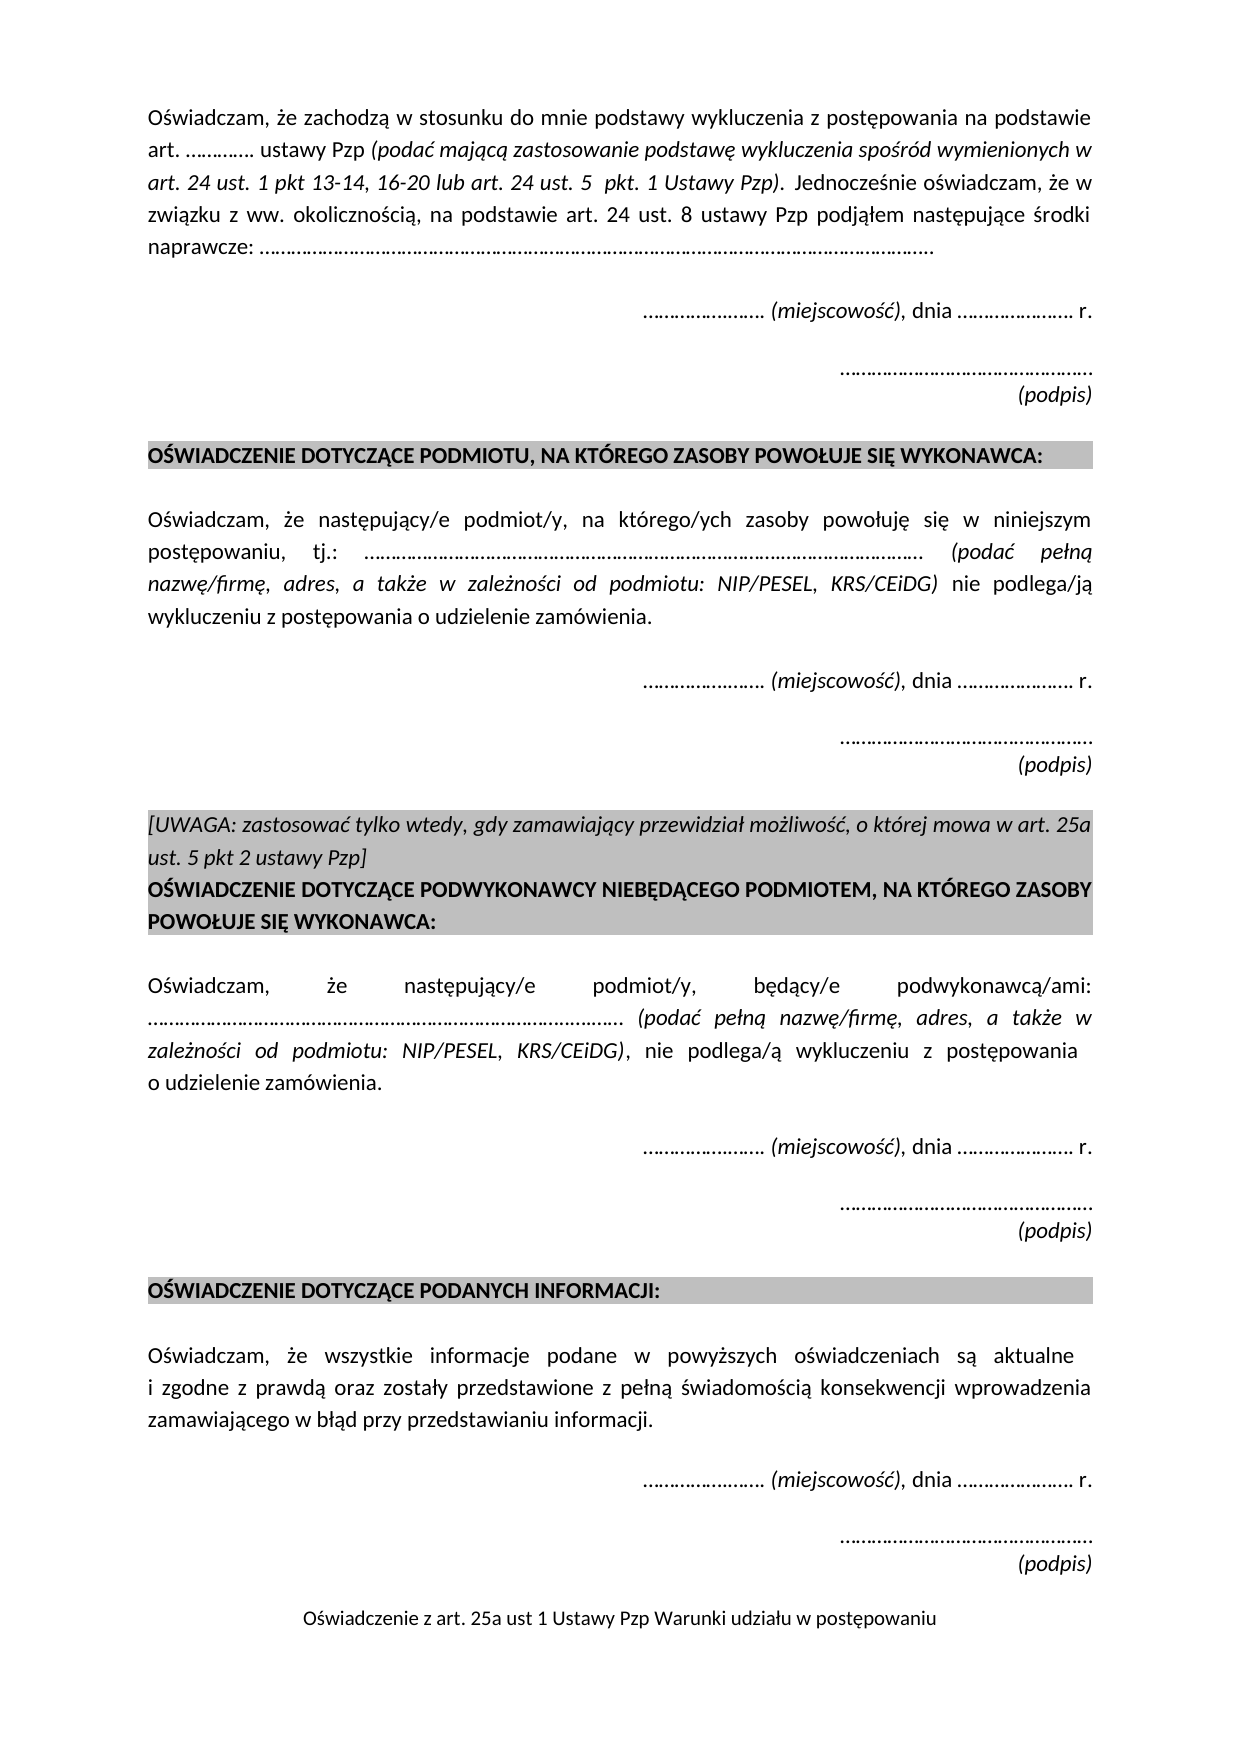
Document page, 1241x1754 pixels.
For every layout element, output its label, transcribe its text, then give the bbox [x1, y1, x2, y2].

text (podpis) [738, 1216, 1093, 1244]
text …………….……. (miejscowość), dnia …………………. r. [148, 666, 1093, 694]
text (podpis) [738, 381, 1093, 409]
text OŚWIADCZENIE DOTYCZĄCE PODANYCH INFORMACJI: [148, 1277, 1093, 1304]
text OŚWIADCZENIE DOTYCZĄCE PODMIOTU, NA KTÓREGO ZASOBY POWOŁUJE SIĘ WYKONAWCA: [148, 441, 1093, 469]
text [UWAGA: zastosować tylko wtedy, gdy zamawiający przewidział możliwość, o której mowa w art. 25a ust. 5 pkt 2 ustawy Pzp] [148, 810, 1093, 871]
text …………….……. (miejscowość), dnia …………………. r. [148, 297, 1093, 324]
text Oświadczam, że następujący/e podmiot/y, na którego/ych zasoby powołuję się w niniejszym postępowaniu, tj.: …………………………………………………………………….……………………… (podać pełną nazwę/firmę, adres, a także w zależności od podmiotu: NIP/PESEL, KRS/CEiDG) nie podlega/ją wykluczeniu z postępowania o udzielenie zamówienia. [148, 505, 1093, 630]
text OŚWIADCZENIE DOTYCZĄCE PODWYKONAWCY NIEBĘDĄCEGO PODMIOTEM, NA KTÓREGO ZASOBY POWOŁUJE SIĘ WYKONAWCA: [148, 875, 1093, 935]
text (podpis) [738, 1549, 1093, 1578]
text ………………………………………… [148, 1522, 1093, 1549]
text Oświadczam, że zachodzą w stosunku do mnie podstawy wykluczenia z postępowania na podstawie art. …………. ustawy Pzp (podać mającą zastosowanie podstawę wykluczenia spośród wymienionych w art. 24 ust. 1 pkt 13-14, 16-20 lub art. 24 ust. 5 pkt. 1 Ustawy Pzp). Jednocześnie oświadczam, że w związku z ww. okolicznością, na podstawie art. 24 ust. 8 ustawy Pzp podjąłem następujące środki naprawcze: ……………………………………………………………………………………………………………….. [148, 103, 1093, 260]
text ………………………………………… [148, 353, 1093, 381]
text ………………………………………… [148, 722, 1093, 750]
text (podpis) [738, 750, 1093, 778]
text Oświadczam, że wszystkie informacje podane w powyższych oświadczeniach są aktualne i zgodne z prawdą oraz zostały przedstawione z pełną świadomością konsekwencji wprowadzenia zamawiającego w błąd przy przedstawianiu informacji. [148, 1341, 1093, 1433]
text …………….……. (miejscowość), dnia …………………. r. [148, 1466, 1093, 1493]
text Oświadczam, że następujący/e podmiot/y, będący/e podwykonawcą/ami: ……………………………………………………………………..….…… (podać pełną nazwę/firmę, adres, a także w zależności od podmiotu: NIP/PESEL, KRS/CEiDG), nie podlega/ą wykluczeniu z postępowania o udzielenie zamówienia. [148, 971, 1093, 1096]
text …………….……. (miejscowość), dnia …………………. r. [148, 1132, 1093, 1160]
text ………………………………………… [148, 1188, 1093, 1216]
